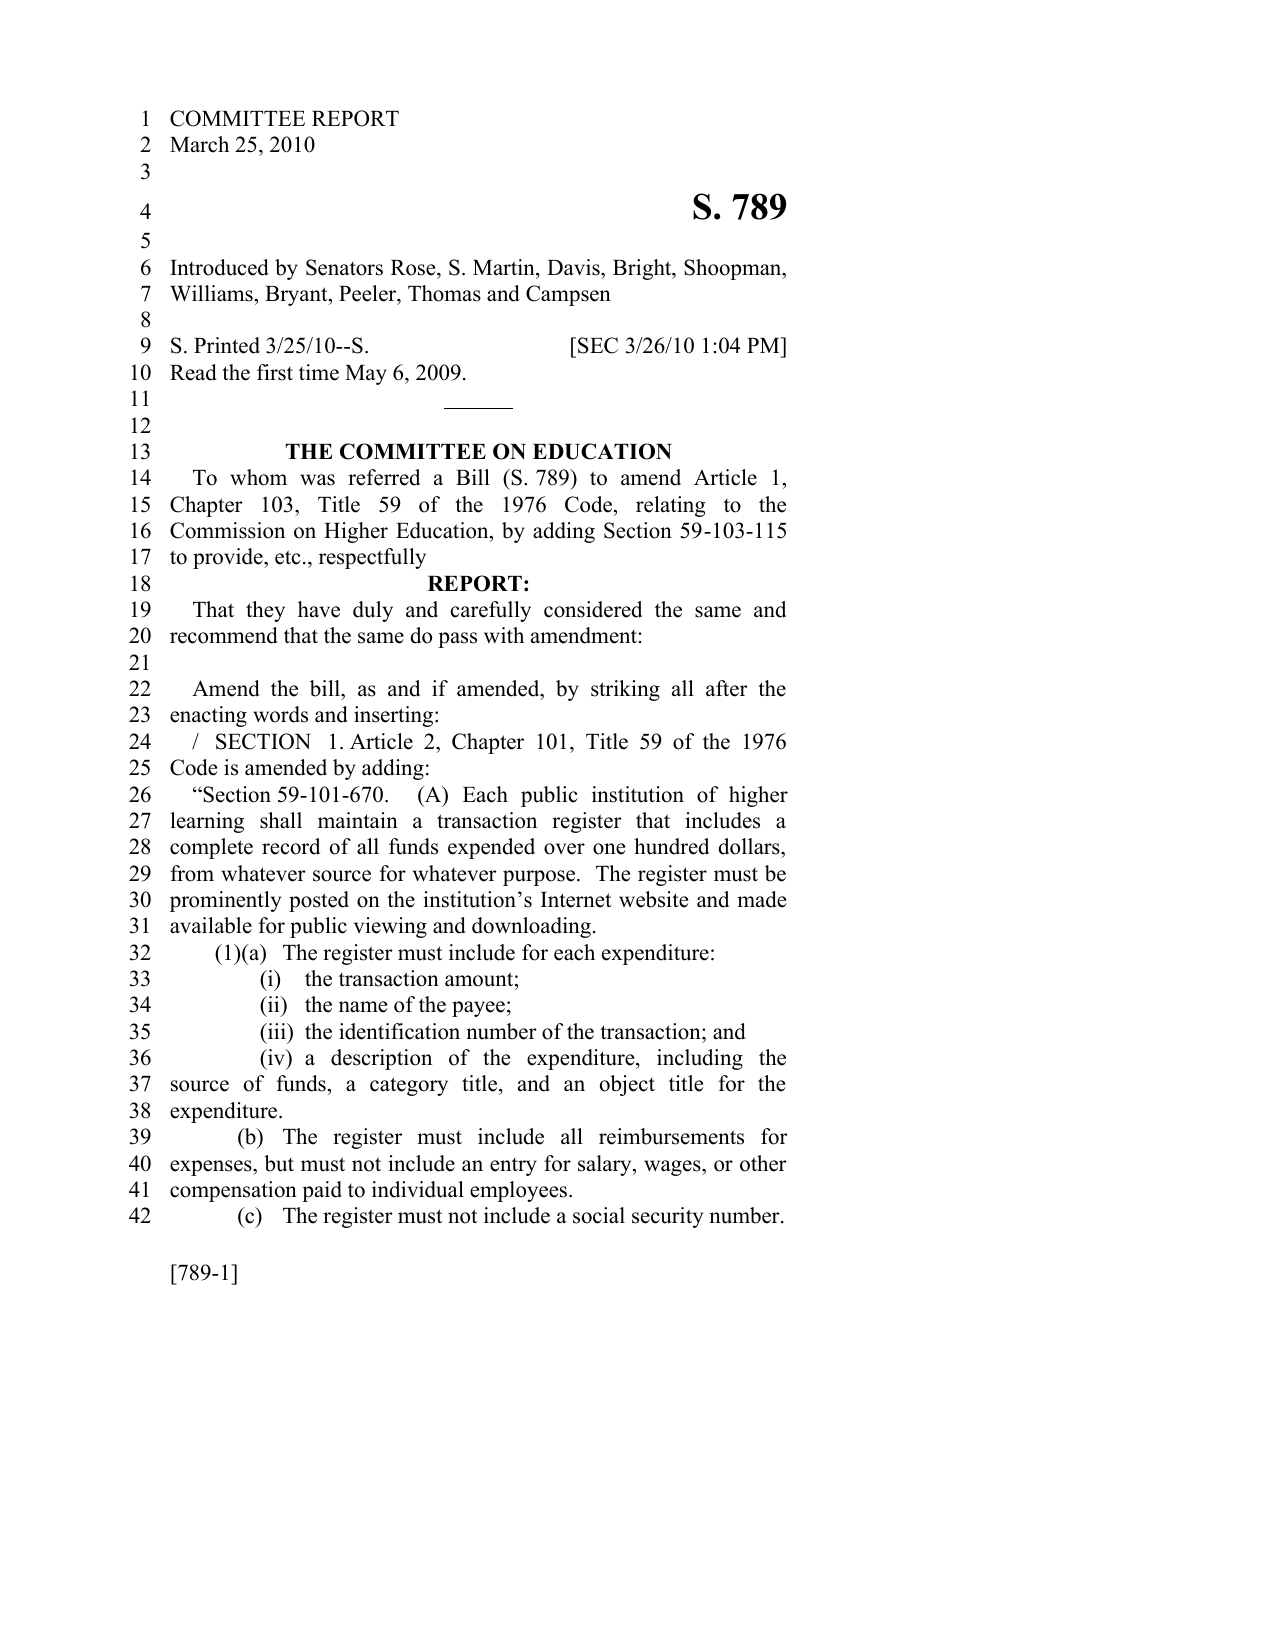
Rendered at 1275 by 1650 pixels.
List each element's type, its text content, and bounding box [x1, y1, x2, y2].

text (i) the transaction amount; [169, 965, 787, 991]
text / SECTION 1. Article 2, Chapter 101, Title 59 of the 1976 Code is amended by adding: [169, 728, 787, 781]
text COMMITTEE REPORT [169, 105, 787, 131]
text (iii) the identification number of the transaction; and [169, 1018, 787, 1044]
text (ii) the name of the payee; [169, 991, 787, 1018]
text THE COMMITTEE ON EDUCATION [169, 438, 787, 464]
text (1)(a) The register must include for each expenditure: [169, 939, 787, 965]
text (c) The register must not include a social security number. [169, 1202, 787, 1229]
text March 25, 2010 [169, 131, 787, 158]
text Amend the bill, as and if amended, by striking all after the enacting words and inserting: [169, 675, 787, 728]
text S. Printed 3/25/10--S. [SEC 3/26/10 1:04 PM] [169, 333, 787, 359]
text Read the first time May 6, 2009. [169, 359, 787, 385]
text Introduced by Senators Rose, S. Martin, Davis, Bright, Shoopman, Williams, Bryant, Peeler, Thomas and Campsen [169, 253, 787, 306]
text (iv) a description of the expenditure, including the source of funds, a category title, and an object title for the expenditure. [169, 1044, 787, 1123]
text REPORT: [169, 570, 787, 596]
text (b) The register must include all reimbursements for expenses, but must not include an entry for salary, wages, or other compensation paid to individual employees. [169, 1123, 787, 1202]
text S. 789 [169, 184, 787, 227]
text That they have duly and carefully considered the same and recommend that the same do pass with amendment: [169, 596, 787, 649]
text To whom was referred a Bill (S. 789) to amend Article 1, Chapter 103, Title 59 of the 1976 Code, relating to the Commission on Higher Education, by adding Section 59-103-115 to provide, etc., respectfully [169, 464, 787, 570]
text “Section 59-101-670. (A) Each public institution of higher learning shall maintain a transaction register that includes a complete record of all funds expended over one hundred dollars, from whatever source for whatever purpose. The register must be prominently posted on the institution’s Internet website and made available for public viewing and downloading. [169, 781, 787, 939]
